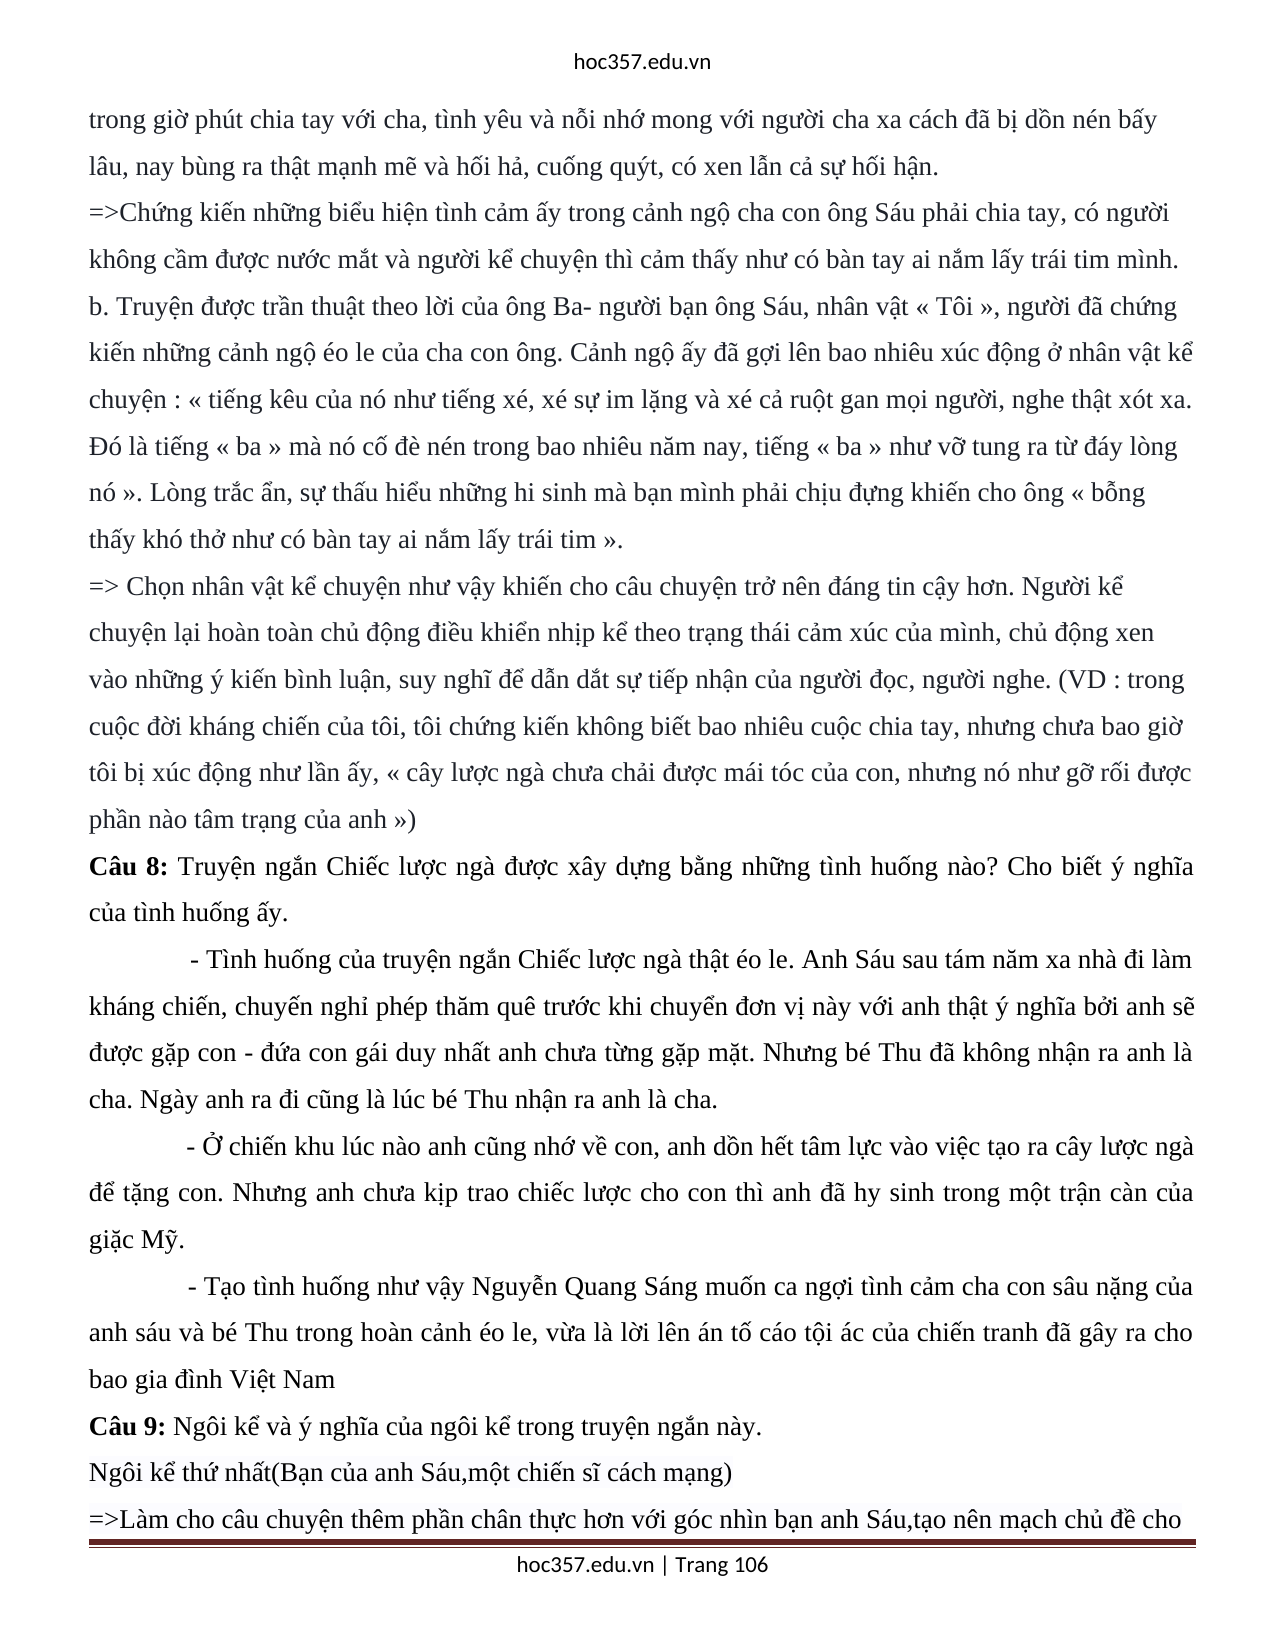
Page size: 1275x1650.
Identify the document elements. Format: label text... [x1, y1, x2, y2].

text Câu 9: Ngôi kể và ý nghĩa của ngôi kể trong truyện ngắn này. [89, 1410, 1196, 1441]
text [89, 1456, 1191, 1534]
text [89, 103, 1196, 834]
text Câu 8: Truyện ngắn Chiếc lược ngà được xây dựng bằng những tình huống nào? Cho biết ý nghĩa của tình huống ấy. [89, 850, 1196, 928]
text - Tạo tình huống như vậy Nguyễn Quang Sáng muốn ca ngợi tình cảm cha con sâu nặng của anh sáu và bé Thu trong hoàn cảnh éo le, vừa là lời lên án tố cáo tội ác của chiến tranh đã gây ra cho bao gia đình Việt Nam [89, 1270, 1196, 1394]
text - Tình huống của truyện ngắn Chiếc lược ngà thật éo le. Anh Sáu sau tám năm xa nhà đi làm kháng chiến, chuyến nghỉ phép thăm quê trước khi chuyển đơn vị này với anh thật ý nghĩa bởi anh sẽ được gặp con - đứa con gái duy nhất anh chưa từng gặp mặt. Nhưng bé Thu đã không nhận ra anh là cha. Ngày anh ra đi cũng là lúc bé Thu nhận ra anh là cha. [89, 943, 1196, 1114]
text - Ở chiến khu lúc nào anh cũng nhớ về con, anh dồn hết tâm lực vào việc tạo ra cây lược ngà để tặng con. Nhưng anh chưa kịp trao chiếc lược cho con thì anh đã hy sinh trong một trận càn của giặc Mỹ. [89, 1130, 1196, 1254]
